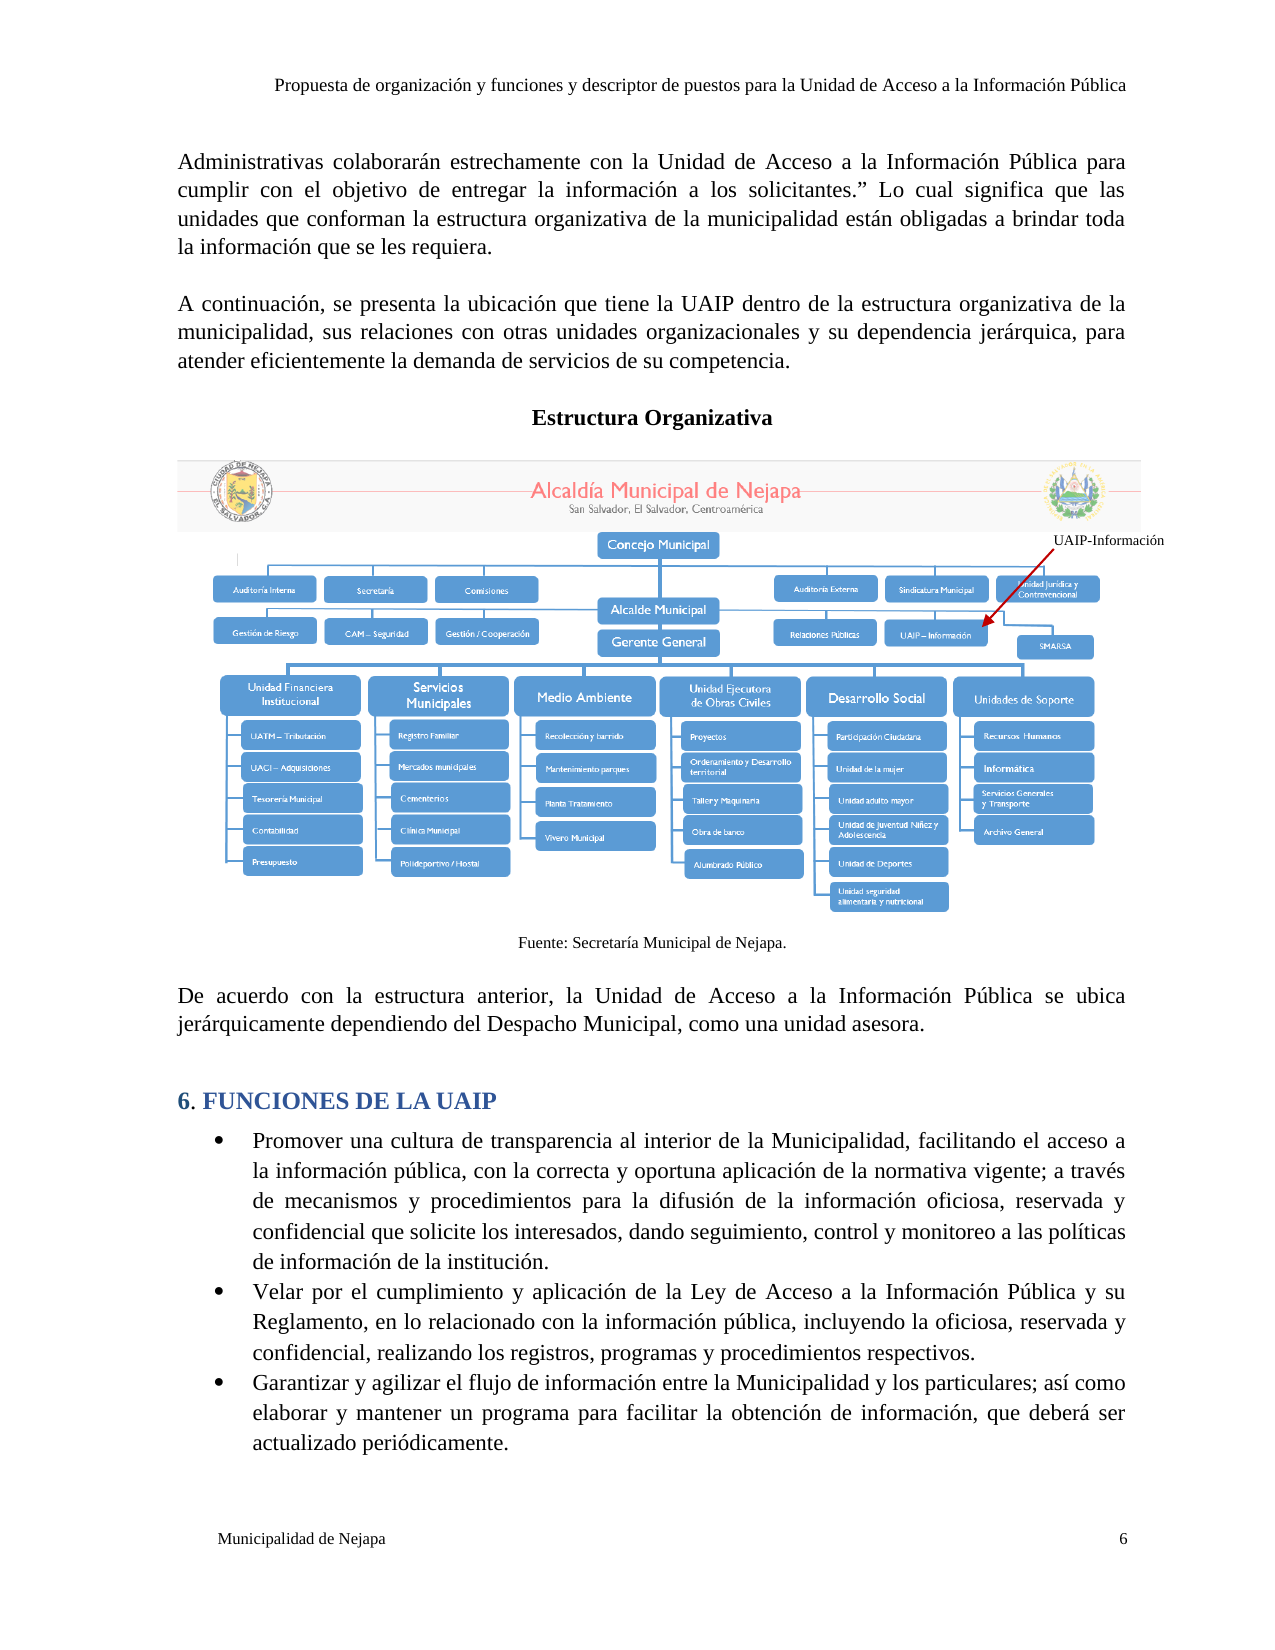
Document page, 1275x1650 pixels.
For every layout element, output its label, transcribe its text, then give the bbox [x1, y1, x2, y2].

list Garantizar y agilizar el flujo de información entre la Municipalidad y los particulares; así como elaborar y mantener un programa para facilitar la obtención de información, que deberá ser actualizado periódicamente. [215, 1369, 1127, 1456]
text Estructura Organizativa [177, 404, 1127, 430]
text 6. FUNCIONES DE LA UAIP [177, 1086, 1127, 1114]
picture [177, 460, 1141, 931]
text Fuente: Secretaría Municipal de Nejapa. [177, 933, 1127, 952]
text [177, 148, 1127, 259]
text A continuación, se presenta la ubicación que tiene la UAIP dentro de la estructura organizativa de la municipalidad, sus relaciones con otras unidades organizacionales y su dependencia jerárquica, para atender eficientemente la demanda de servicios de su competencia. [177, 290, 1127, 373]
list Velar por el cumplimiento y aplicación de la Ley de Acceso a la Información Pública y su Reglamento, en lo relacionado con la información pública, incluyendo la oficiosa, reservada y confidencial, realizando los registros, programas y procedimientos respectivos. [215, 1278, 1127, 1365]
text De acuerdo con la estructura anterior, la Unidad de Acceso a la Información Pública se ubica jerárquicamente dependiendo del Despacho Municipal, como una unidad asesora. [177, 982, 1127, 1037]
list Promover una cultura de transparencia al interior de la Municipalidad, facilitando el acceso a la información pública, con la correcta y oportuna aplicación de la normativa vigente; a través de mecanismos y procedimientos para la difusión de la información oficiosa, reservada y confidencial que solicite los interesados, dando seguimiento, control y monitoreo a las políticas de información de la institución. [215, 1127, 1127, 1274]
